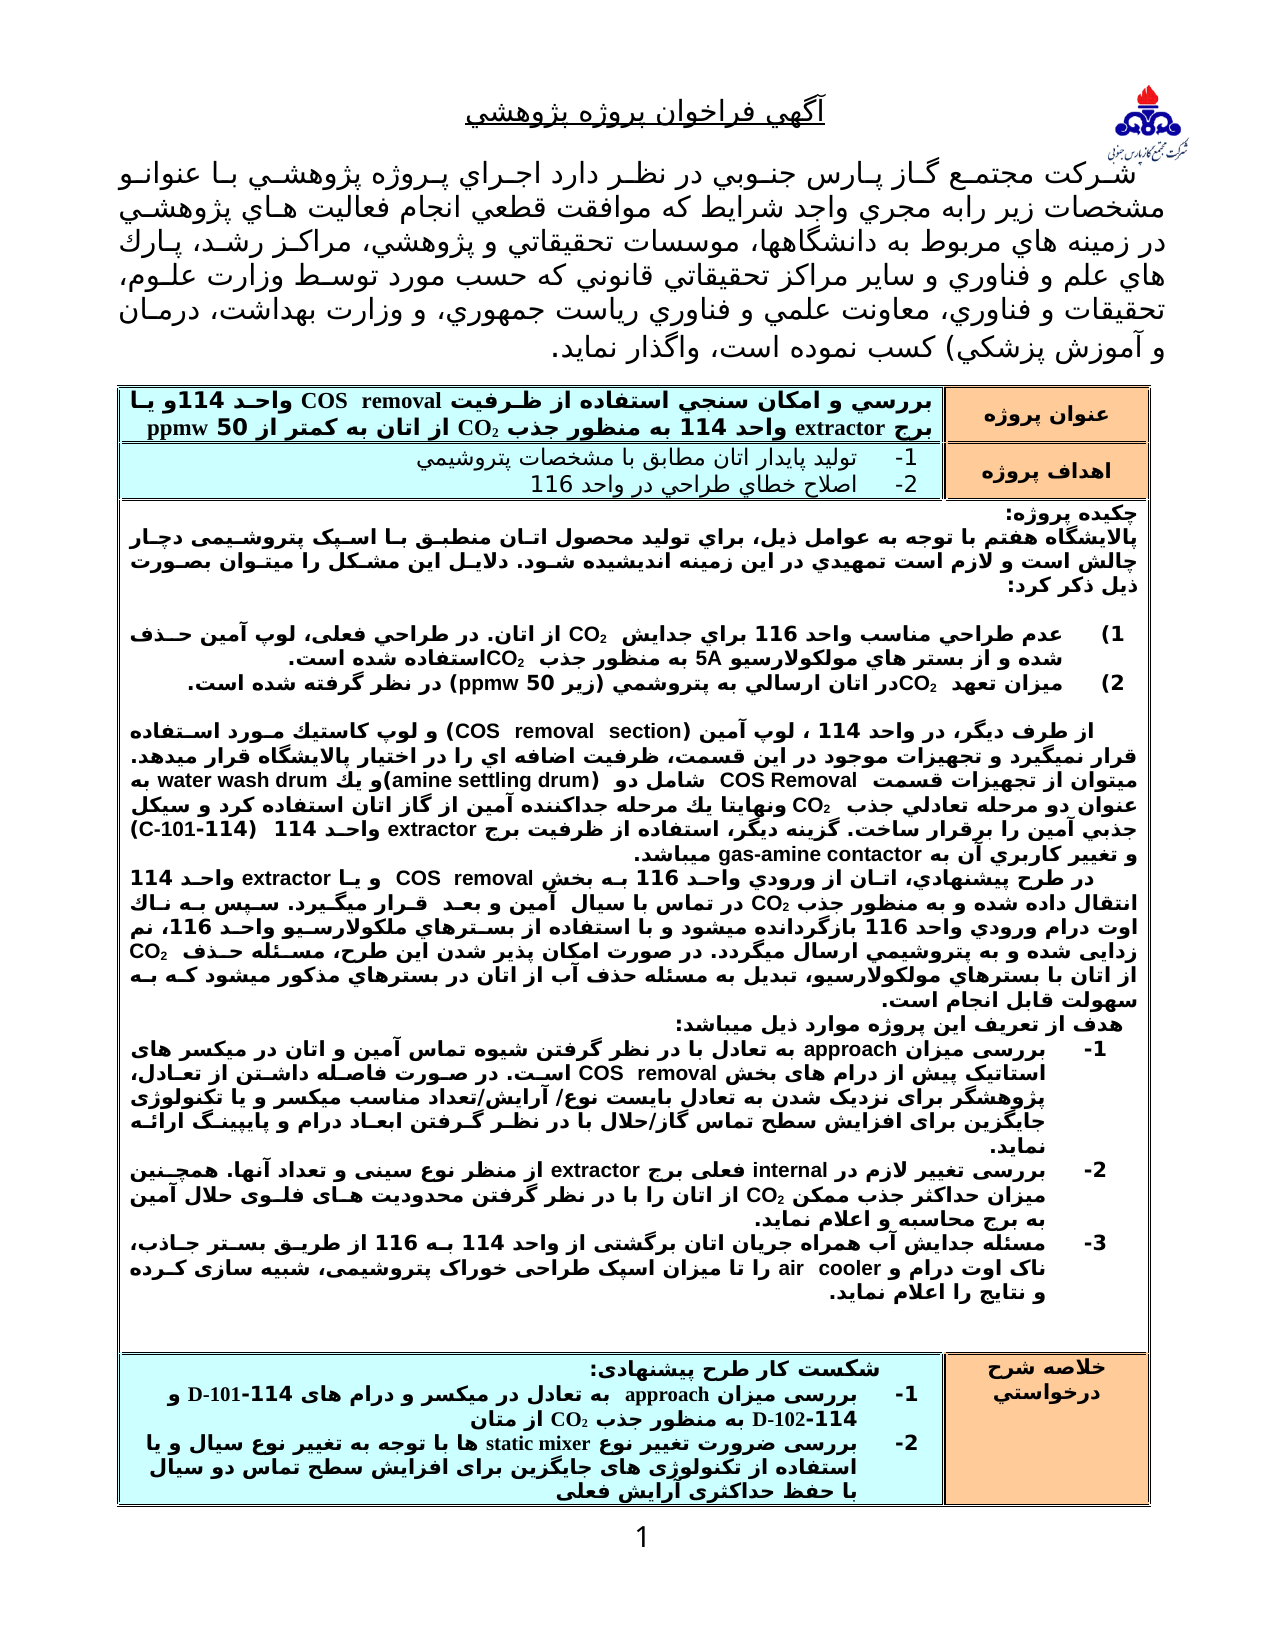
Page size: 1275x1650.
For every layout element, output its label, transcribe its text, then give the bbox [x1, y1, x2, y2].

picture [1102, 82, 1194, 167]
table_cell خلاصه شرح درخواستي [944, 1352, 1149, 1504]
table_cell چكيده پروژه: پالايشگاه هفتم با توجه به عوامل ذيل، براي توليد محصول اتان منطبق با اسپک پتروشیمی دچار چالش است و لازم است تمهيدي در اين زمينه انديشيده شود. دلایل این مشکل را میتوان بصورت ذیل ذکر کرد: عدم طراحي مناسب واحد 116 براي جدايش CO2 از اتان. در طراحي فعلی، لوپ آمين حذف شده و از بستر هاي مولكولارسيو 5A به منظور جذب CO2استفاده شده است. ميزان تعهد CO2در اتان ارسالي به پتروشمي (زير 50 ppmw) در نظر گرفته شده است. از طرف ديگر، در واحد 114 ، لوپ آمین (COS removal section) و لوپ كاستيك مورد استفاده قرار نميگيرد و تجهيزات موجود در اين قسمت، ظرفيت اضافه اي را در اختيار پالايشگاه قرار ميدهد. ميتوان از تجهيزات قسمت COS Removal شامل دو (amine settling drum)و يك water wash drum به عنوان دو مرحله تعادلي جذب CO2 ونهايتا يك مرحله جداكننده آمين از گاز اتان استفاده كرد و سيكل جذبي آمين را برقرار ساخت. گزينه ديگر، استفاده از ظرفيت برج extractor واحد 114 (114-C-101) و تغيير كاربري آن به gas-amine contactor ميباشد. در طرح پيشنهادي، اتان از ورودي واحد 116 به بخش COS removal و یا extractor واحد 114 انتقال داده شده و به منظور جذب CO2 در تماس با سیال آمين و بعد قرار ميگيرد. سپس به ناك اوت درام ورودي واحد 116 بازگردانده ميشود و با استفاده از بسترهاي ملكولارسيو واحد 116، نم زدایی شده و به پتروشيمي ارسال ميگردد. در صورت امكان پذير شدن اين طرح، مسئله حذف CO2 از اتان با بسترهاي مولكولارسيو، تبديل به مسئله حذف آب از اتان در بسترهاي مذكور ميشود كه به سهولت قابل انجام است. هدف از تعریف این پروژه موارد ذیل میباشد: بررسی میزان approach به تعادل با در نظر گرفتن شیوه تماس آمین و اتان در میکسر های استاتیک پیش از درام های بخش COS removal است. در صورت فاصله داشتن از تعادل، پژوهشگر برای نزدیک شدن به تعادل بایست نوع/ آرایش/تعداد مناسب میکسر و یا تکنولوژی جایگزین برای افزایش سطح تماس گاز/حلال با در نظر گرفتن ابعاد درام و پایپینگ ارائه نماید. بررسی تغییر لازم در internal فعلی برج extractor از منظر نوع سینی و تعداد آنها. همچنین میزان حداکثر جذب ممکن CO2 از اتان را با در نظر گرفتن محدودیت های فلوی حلال آمین به برج محاسبه و اعلام نماید. مسئله جدایش آب همراه جریان اتان برگشتی از واحد 114 به 116 از طریق بستر جاذب، ناک اوت درام و air cooler را تا میزان اسپک طراحی خوراک پتروشیمی، شبیه سازی کرده و نتایج را اعلام نماید. [120, 498, 1148, 1352]
table_header عنوان پروژه [946, 388, 1149, 441]
table_cell اهداف پروژه [944, 441, 1149, 498]
table_cell توليد پايدار اتان مطابق با مشخصات پتروشيمي اصلاح خطاي طراحي در واحد 116 [118, 441, 944, 498]
text شركت مجتمع گاز پارس جنوبي در نظر دارد اجراي پروژه پژوهشي با عنوانو مشخصات زير رابه مجري واجد شرايط كه موافقت قطعي انجام فعاليت هاي پژوهشي در زمينه هاي مربوط به دانشگاهها، موسسات تحقيقاتي و پژوهشي، مراكز رشد، پارك هاي علم و فناوري و ساير مراكز تحقيقاتي قانوني كه حسب مورد توسط وزارت علوم، تحقيقات و فناوري، معاونت علمي و فناوري رياست جمهوري، و وزارت بهداشت، درمان و آموزش پزشكي) كسب نموده است، واگذار نمايد. [118, 157, 1167, 365]
text آگهي فراخوان پروژه پژوهشي [118, 94, 1172, 128]
table_header بررسي و امكان سنجي استفاده از ظرفيت COS removal واحد 114و يا برج extractor واحد 114 به منظور جذب CO2 از اتان به كمتر از 50 ppmw [118, 388, 942, 441]
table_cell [118, 1352, 944, 1504]
